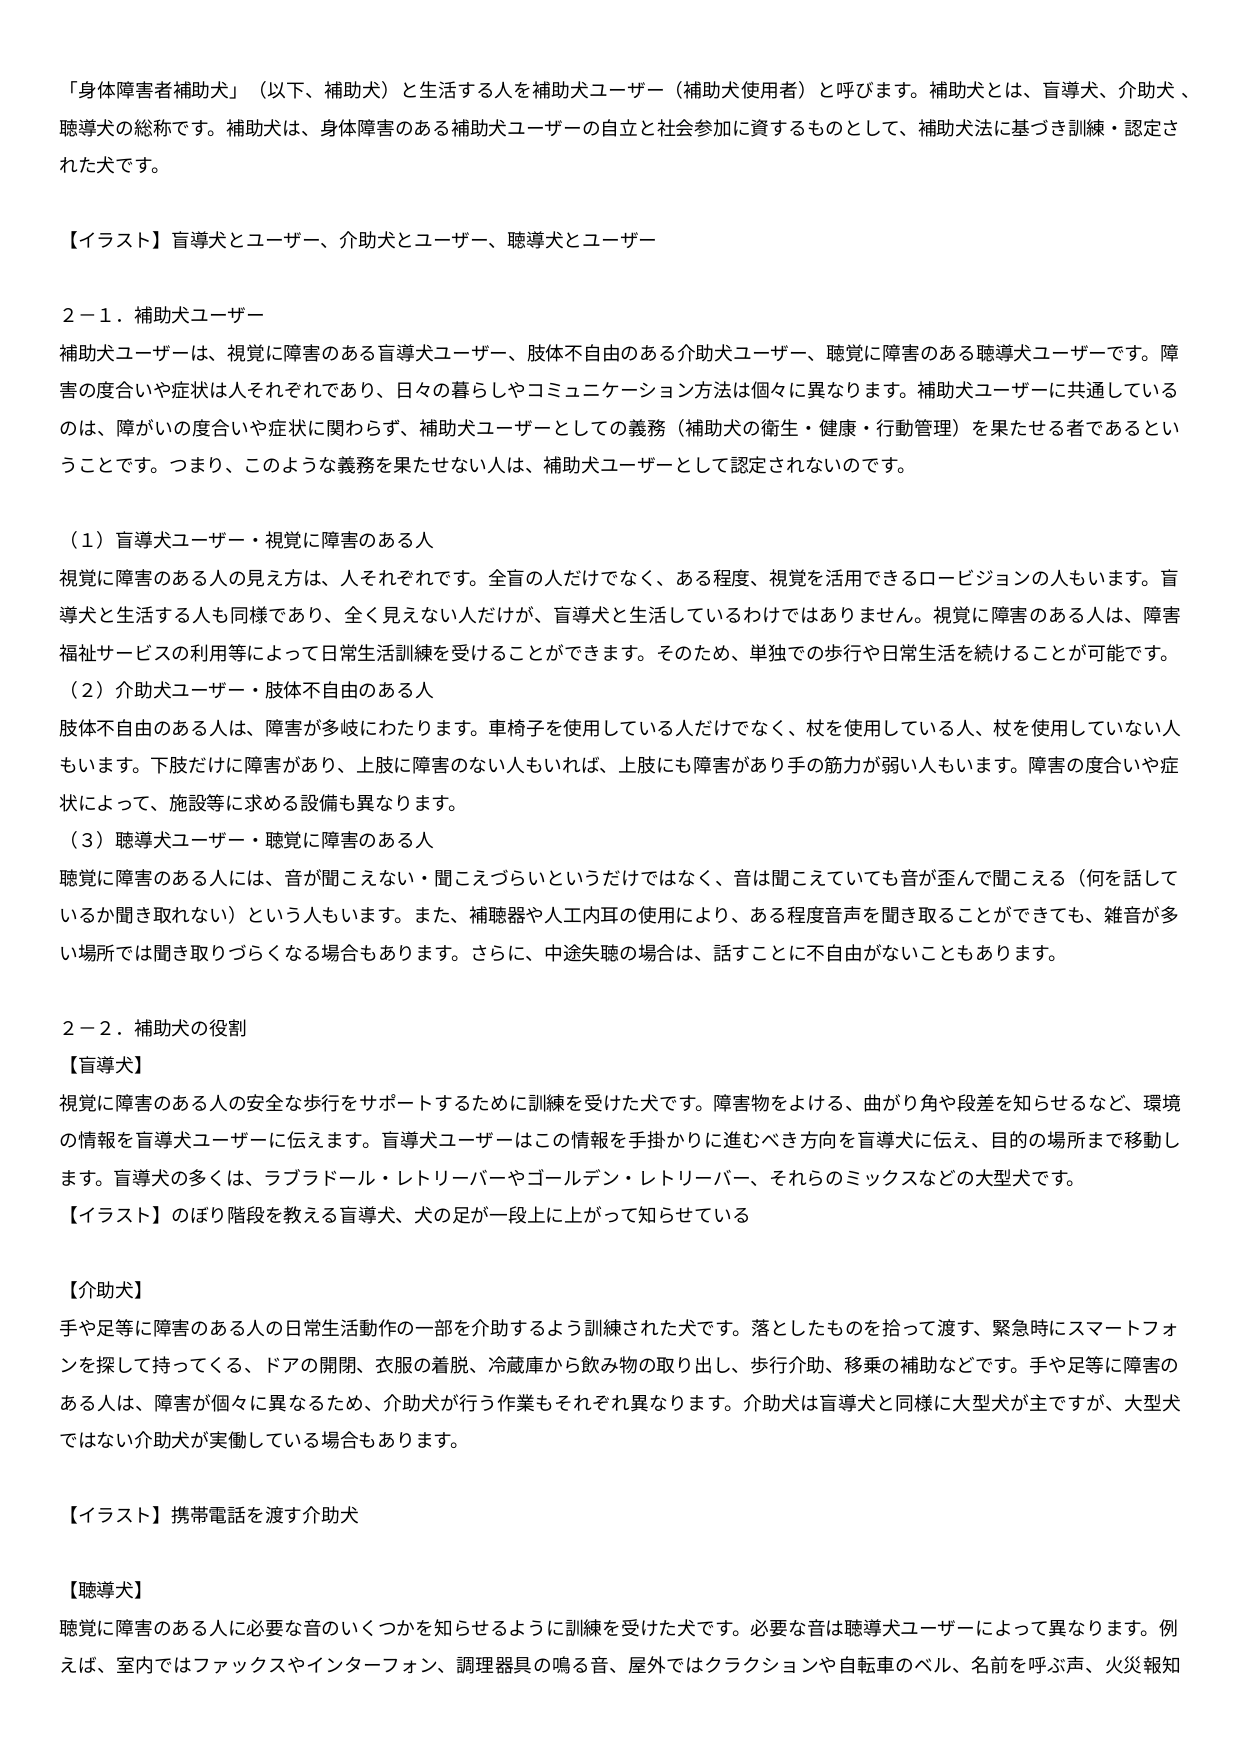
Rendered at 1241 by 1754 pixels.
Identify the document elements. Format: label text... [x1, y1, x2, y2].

text 補助犬ユーザーは、視覚に障害のある盲導犬ユーザー、肢体不自由のある介助犬ユーザー、聴覚に障害のある聴導犬ユーザーです。障害の度合いや症状は人それぞれであり、日々の暮らしやコミュニケーション方法は個々に異なります。補助犬ユーザーに共通しているのは、障がいの度合いや症状に関わらず、補助犬ユーザーとしての義務（補助犬の衛生・健康・行動管理）を果たせる者であるということです。つまり、このような義務を果たせない人は、補助犬ユーザーとして認定されないのです。 [59, 333, 1181, 483]
text 【介助犬】 [59, 1271, 1181, 1308]
text 視覚に障害のある人の見え方は、人それぞれです。全盲の人だけでなく、ある程度、視覚を活用できるロービジョンの人もいます。盲導犬と生活する人も同様であり、全く見えない人だけが、盲導犬と生活しているわけではありません。視覚に障害のある人は、障害福祉サービスの利用等によって日常生活訓練を受けることができます。そのため、単独での歩行や日常生活を続けることが可能です。 [59, 558, 1181, 671]
text （２）介助犬ユーザー・肢体不自由のある人 [59, 671, 1181, 708]
text 「身体障害者補助犬」（以下、補助犬）と生活する人を補助犬ユーザー（補助犬使用者）と呼びます。補助犬とは、盲導犬、介助犬、聴導犬の総称です。補助犬は、身体障害のある補助犬ユーザーの自立と社会参加に資するものとして、補助犬法に基づき訓練・認定された犬です。 [59, 71, 1181, 183]
text 手や足等に障害のある人の日常生活動作の一部を介助するよう訓練された犬です。落としたものを拾って渡す、緊急時にスマートフォンを探して持ってくる、ドアの開閉、衣服の着脱、冷蔵庫から飲み物の取り出し、歩行介助、移乗の補助などです。手や足等に障害のある人は、障害が個々に異なるため、介助犬が行う作業もそれぞれ異なります。介助犬は盲導犬と同様に大型犬が主ですが、大型犬ではない介助犬が実働している場合もあります。 [59, 1308, 1181, 1458]
text ２－２．補助犬の役割 [59, 1008, 1181, 1046]
text 【イラスト】携帯電話を渡す介助犬 [59, 1496, 1181, 1533]
text （１）盲導犬ユーザー・視覚に障害のある人 [59, 521, 1181, 558]
text （３）聴導犬ユーザー・聴覚に障害のある人 [59, 821, 1181, 858]
text 視覚に障害のある人の安全な歩行をサポートするために訓練を受けた犬です。障害物をよける、曲がり角や段差を知らせるなど、環境の情報を盲導犬ユーザーに伝えます。盲導犬ユーザーはこの情報を手掛かりに進むべき方向を盲導犬に伝え、目的の場所まで移動します。盲導犬の多くは、ラブラドール・レトリーバーやゴールデン・レトリーバー、それらのミックスなどの大型犬です。 [59, 1083, 1181, 1196]
text 肢体不自由のある人は、障害が多岐にわたります。車椅子を使用している人だけでなく、杖を使用している人、杖を使用していない人もいます。下肢だけに障害があり、上肢に障害のない人もいれば、上肢にも障害があり手の筋力が弱い人もいます。障害の度合いや症状によって、施設等に求める設備も異なります。 [59, 708, 1181, 821]
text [59, 1608, 1181, 1683]
text 【イラスト】盲導犬とユーザー、介助犬とユーザー、聴導犬とユーザー [59, 221, 1181, 258]
text 【盲導犬】 [59, 1046, 1181, 1083]
text 聴覚に障害のある人には、音が聞こえない・聞こえづらいというだけではなく、音は聞こえていても音が歪んで聞こえる（何を話しているか聞き取れない）という人もいます。また、補聴器や人工内耳の使用により、ある程度音声を聞き取ることができても、雑音が多い場所では聞き取りづらくなる場合もあります。さらに、中途失聴の場合は、話すことに不自由がないこともあります。 [59, 858, 1181, 971]
text 【聴導犬】 [59, 1571, 1181, 1608]
text 【イラスト】のぼり階段を教える盲導犬、犬の足が一段上に上がって知らせている [59, 1196, 1181, 1233]
text ２－１．補助犬ユーザー [59, 296, 1181, 333]
